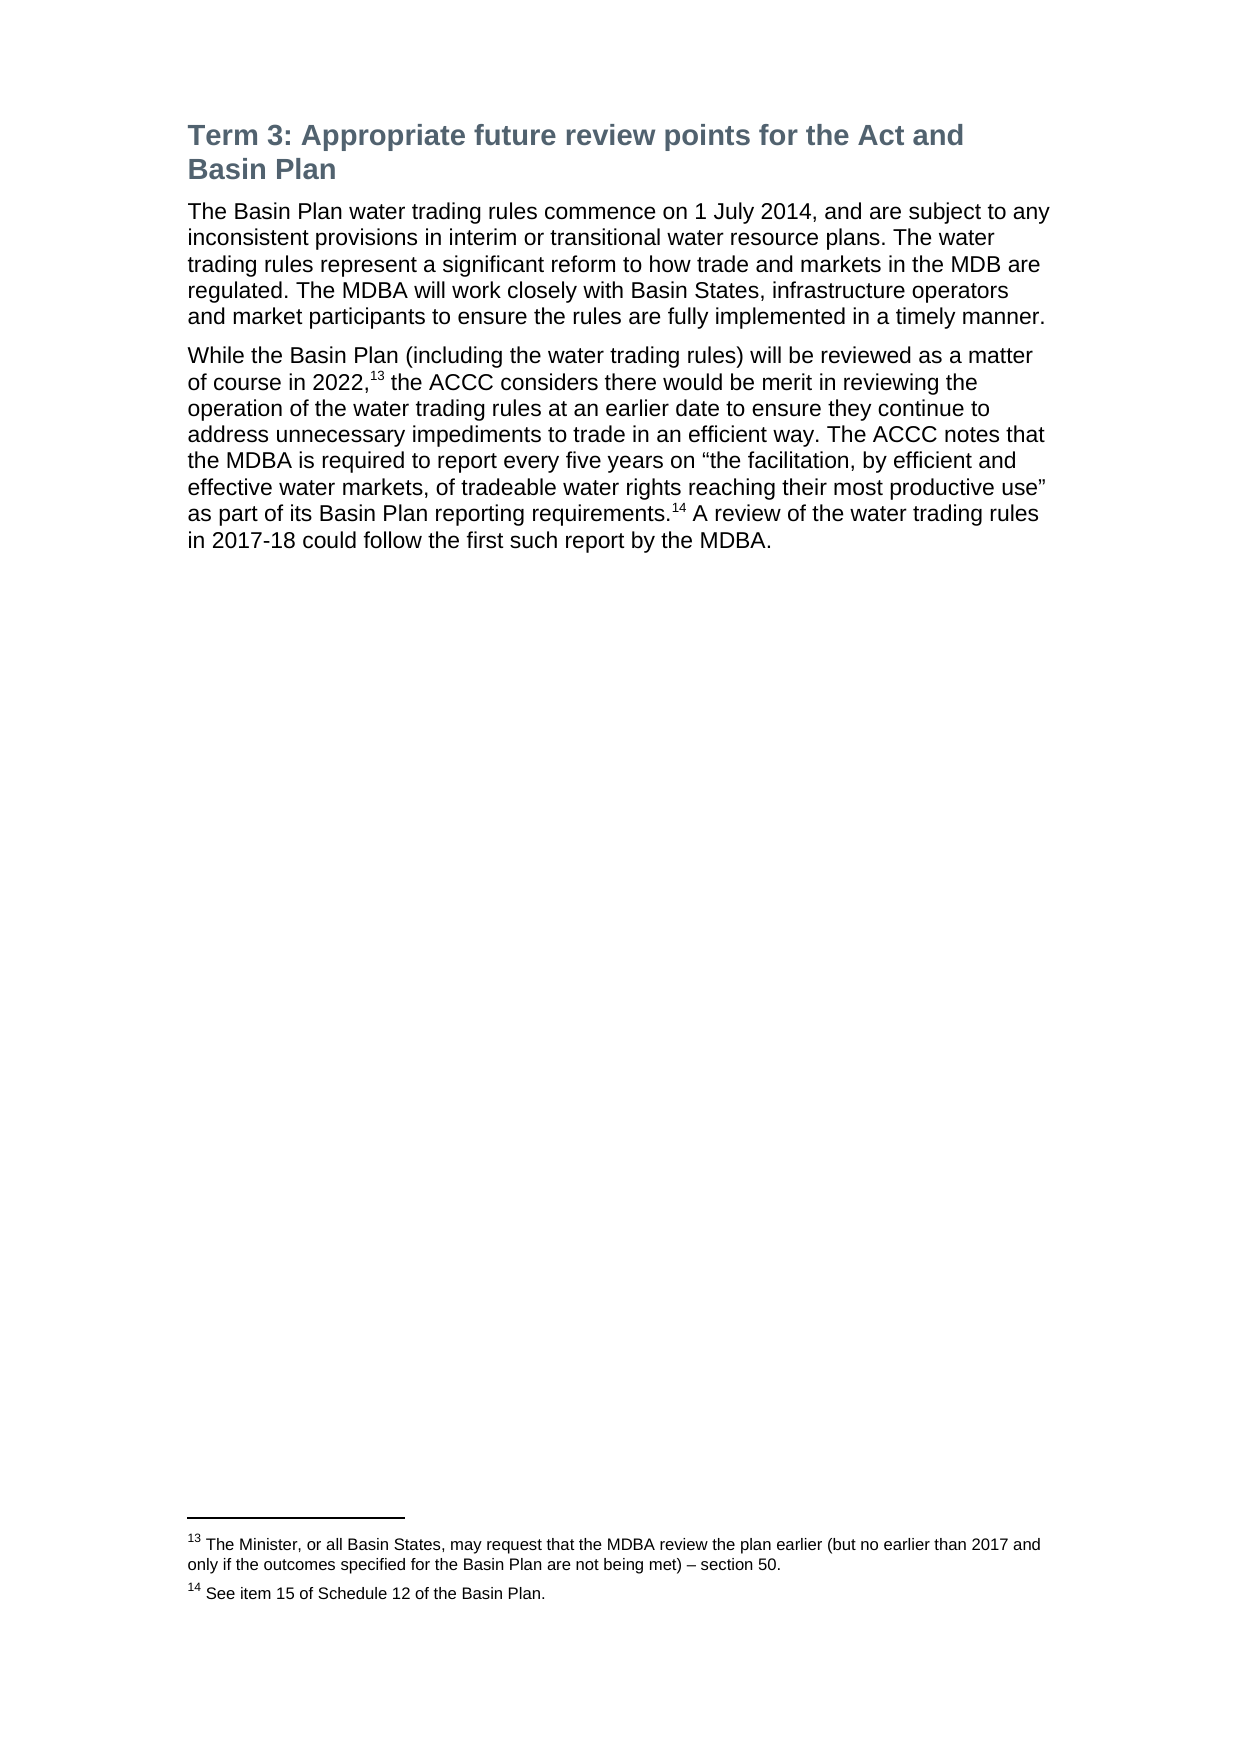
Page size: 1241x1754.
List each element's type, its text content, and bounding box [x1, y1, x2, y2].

subtitle Term 3: Appropriate future review points for the Act and Basin Plan [187, 118, 1053, 185]
text While the Basin Plan (including the water trading rules) will be reviewed as a matter of course in 2022, the ACCC considers there would be merit in reviewing the operation of the water trading rules at an earlier date to ensure they continue to address unnecessary impediments to trade in an efficient way. The ACCC notes that the MDBA is required to report every five years on “the facilitation, by efficient and effective water markets, of tradeable water rights reaching their most productive use” as part of its Basin Plan reporting requirements. A review of the water trading rules in 2017-18 could follow the first such report by the MDBA. [187, 342, 1053, 553]
text The Basin Plan water trading rules commence on 1 July 2014, and are subject to any inconsistent provisions in interim or transitional water resource plans. The water trading rules represent a significant reform to how trade and markets in the MDB are regulated. The MDBA will work closely with Basin States, infrastructure operators and market participants to ensure the rules are fully implemented in a timely manner. [187, 198, 1053, 329]
